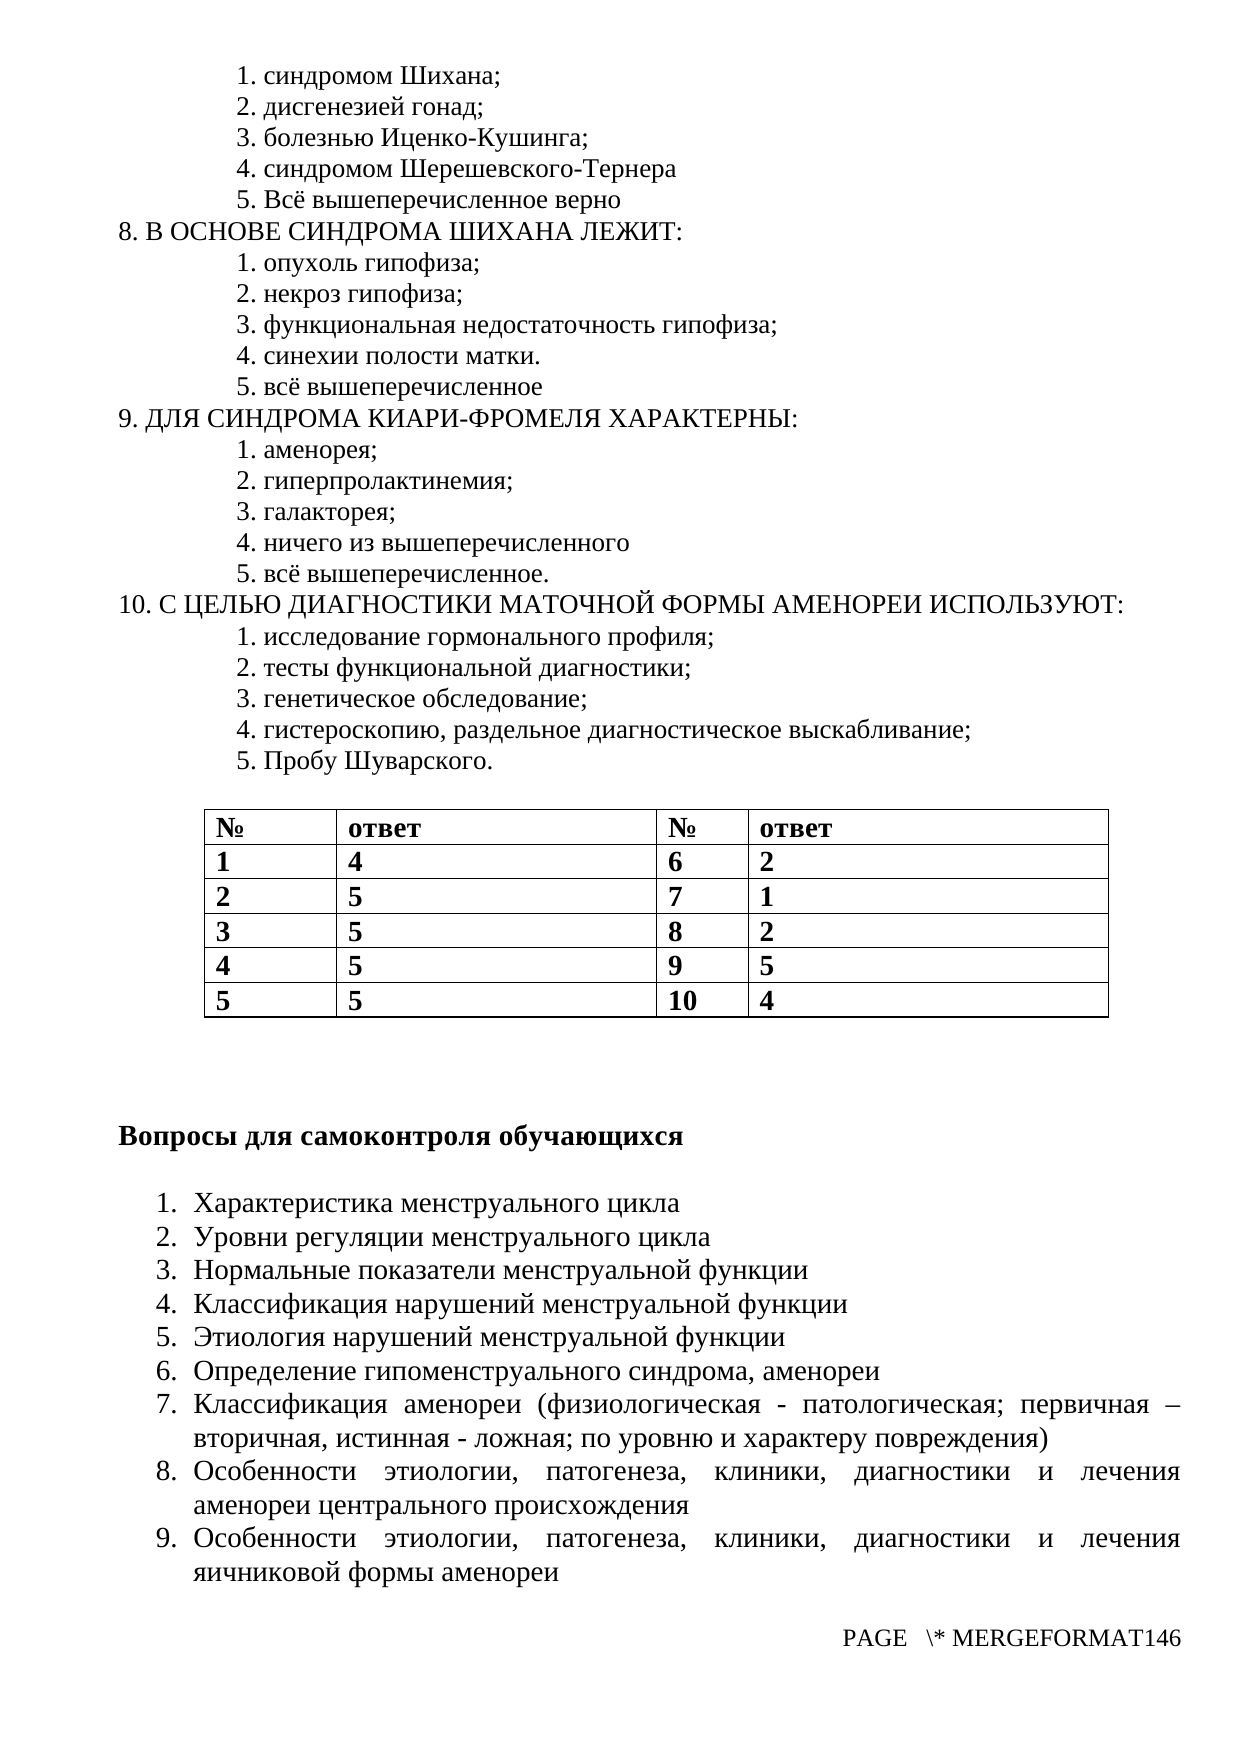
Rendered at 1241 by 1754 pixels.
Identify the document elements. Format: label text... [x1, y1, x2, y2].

text 3. функциональная недостаточность гипофиза; [236, 308, 1181, 339]
list Этиология нарушений менструальной функции [156, 1319, 1181, 1353]
text 5. всё вышеперечисленное [236, 371, 1181, 402]
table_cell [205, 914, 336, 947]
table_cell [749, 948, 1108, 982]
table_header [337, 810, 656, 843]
text Вопросы для самоконтроля обучающихся [118, 1118, 1181, 1152]
text 4. синдромом Шерешевского-Тернера [236, 152, 1181, 184]
text 1. опухоль гипофиза; [236, 246, 1181, 277]
text 2. дисгенезией гонад; [236, 90, 1181, 121]
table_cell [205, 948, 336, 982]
text 10. С целью диагностики маточной формы аменореи используют: [118, 588, 1181, 620]
text 1. синдромом Шихана; [236, 59, 1181, 90]
text 8. в основе синдрома Шихана лежит: [118, 215, 1181, 246]
text 5. Пробу Шуварского. [236, 744, 1181, 775]
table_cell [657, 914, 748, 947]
text 4. синехии полости матки. [236, 339, 1181, 371]
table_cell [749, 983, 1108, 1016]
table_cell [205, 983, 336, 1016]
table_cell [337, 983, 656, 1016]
text 3. болезнью Иценко-Кушинга; [236, 121, 1181, 152]
text 1. аменорея; [236, 433, 1181, 464]
list Особенности этиологии, патогенеза, клиники, диагностики и лечения яичниковой формы аменореи [156, 1521, 1181, 1588]
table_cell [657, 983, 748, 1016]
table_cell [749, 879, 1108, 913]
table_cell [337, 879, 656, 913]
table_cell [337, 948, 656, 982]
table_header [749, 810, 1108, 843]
text 1. исследование гормонального профиля; [236, 620, 1181, 651]
text 5. Всё вышеперечисленное верно [236, 184, 1181, 215]
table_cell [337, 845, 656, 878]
text 3. генетическое обследование; [236, 682, 1181, 713]
text 3. галакторея; [236, 495, 1181, 526]
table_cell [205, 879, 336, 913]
list Определение гипоменструального синдрома, аменореи [156, 1353, 1181, 1386]
text 9. для синдрома Киари-Фромеля характернЫ: [118, 402, 1181, 433]
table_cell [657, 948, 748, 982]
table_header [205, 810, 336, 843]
text 5. всё вышеперечисленное. [236, 557, 1181, 588]
text 4. ничего из вышеперечисленного [236, 526, 1181, 557]
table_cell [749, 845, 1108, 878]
list Характеристика менструального цикла [156, 1185, 1181, 1219]
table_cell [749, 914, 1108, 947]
text 2. тесты функциональной диагностики; [236, 651, 1181, 682]
text 4. гистероскопию, раздельное диагностическое выскабливание; [236, 713, 1181, 744]
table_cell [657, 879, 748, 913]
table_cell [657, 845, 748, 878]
text 2. некроз гипофиза; [236, 277, 1181, 308]
list Особенности этиологии, патогенеза, клиники, диагностики и лечения аменореи центрального происхождения [156, 1453, 1181, 1521]
text 2. гиперпролактинемия; [236, 464, 1181, 495]
list Уровни регуляции менструального цикла [156, 1219, 1181, 1252]
list Классификация аменореи (физиологическая - патологическая; первичная – вторичная, истинная - ложная; по уровню и характеру повреждения) [156, 1386, 1181, 1453]
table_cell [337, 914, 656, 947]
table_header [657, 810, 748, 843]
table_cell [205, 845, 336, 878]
list Классификация нарушений менструальной функции [156, 1286, 1181, 1319]
list Нормальные показатели менструальной функции [156, 1252, 1181, 1286]
